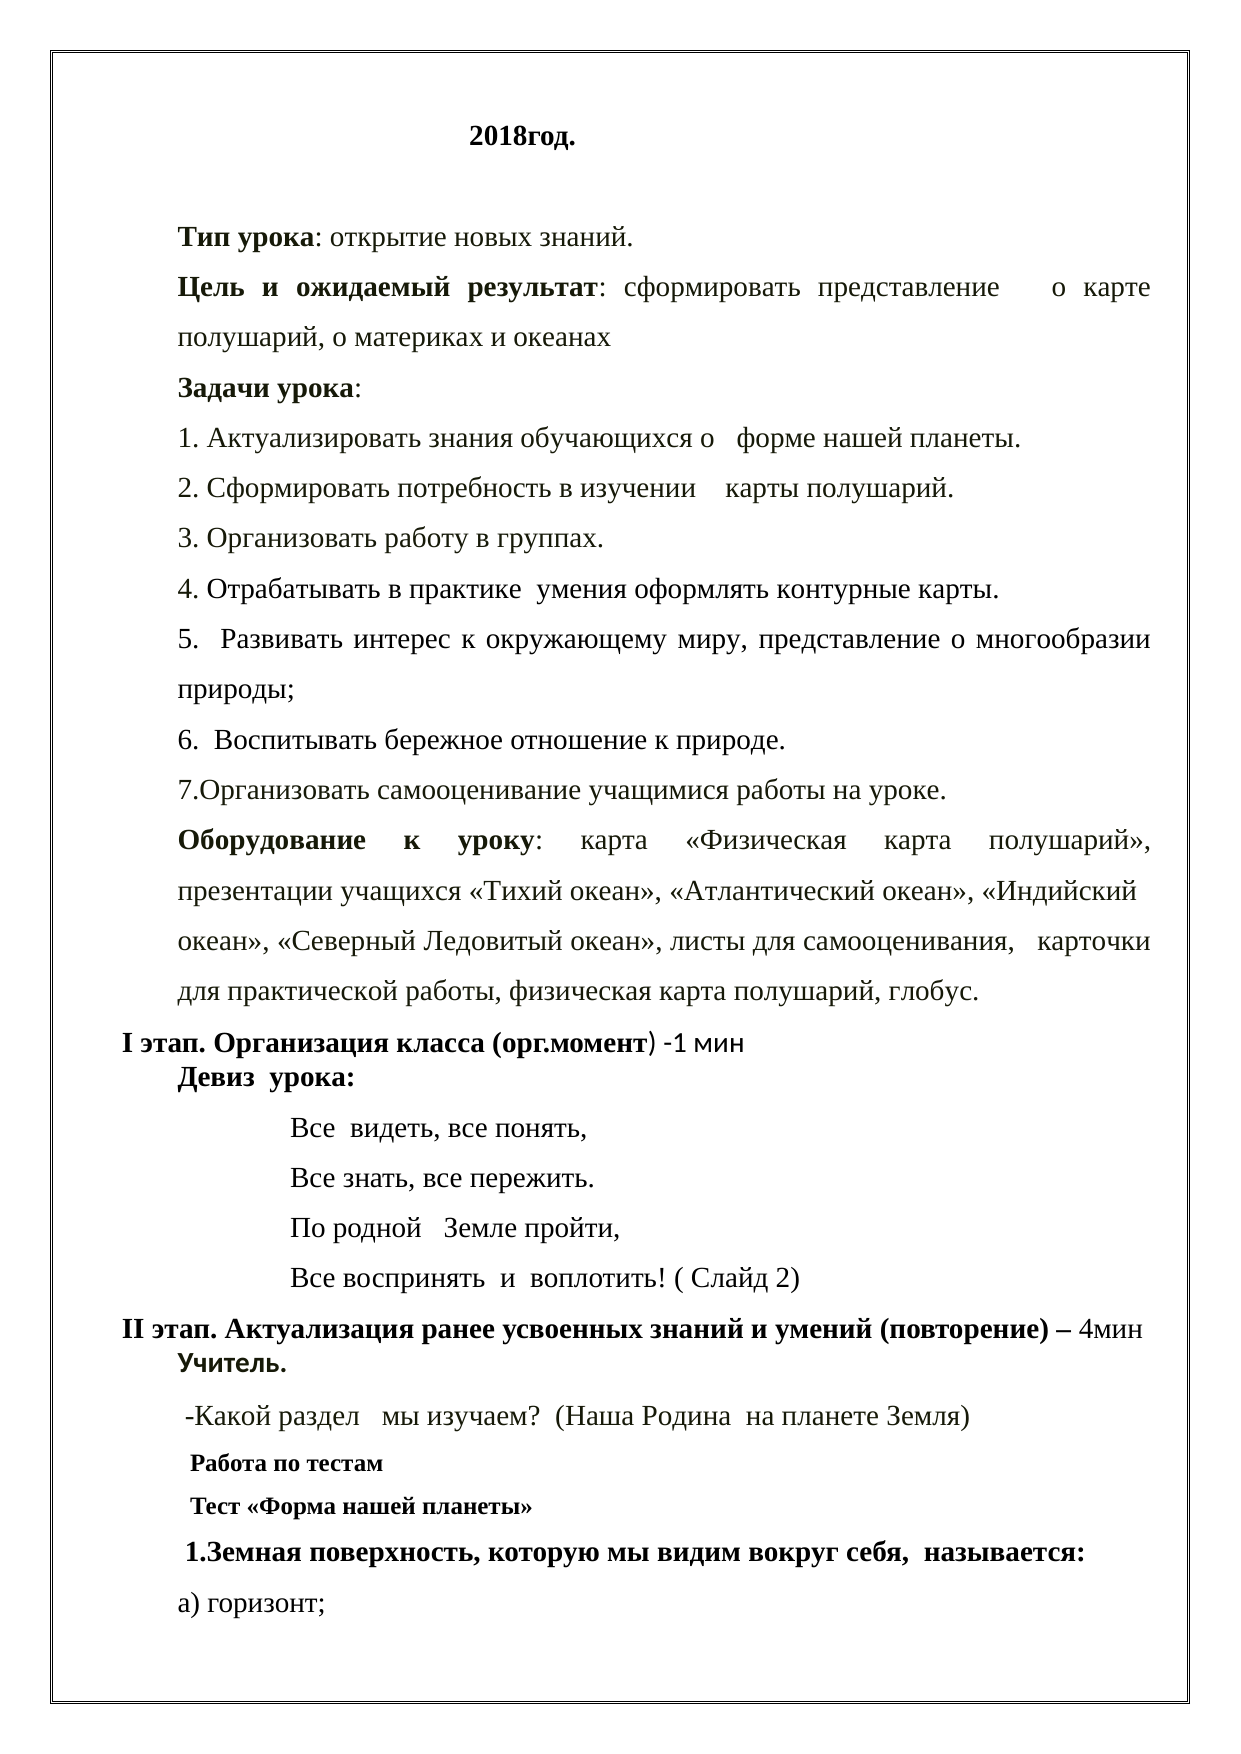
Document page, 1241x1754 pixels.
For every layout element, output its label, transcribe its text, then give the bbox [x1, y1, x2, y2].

text Девиз урока: [177, 1059, 1152, 1093]
text Учитель. [177, 1344, 1152, 1380]
text Оборудование к уроку: карта «Физическая карта полушарий», презентации учащихся «Тихий океан», «Атлантический океан», «Индийский океан», «Северный Ледовитый океан», листы для самооценивания, карточки для практической работы, физическая карта полушарий, глобус. [177, 822, 1152, 1007]
text 1.Земная поверхность, которую мы видим вокруг себя, называется: [177, 1534, 1152, 1568]
list По родной Земле пройти, [290, 1210, 1152, 1244]
text 1. Актуализировать знания обучающихся о форме нашей планеты. [177, 420, 1152, 453]
text Задачи урока: [177, 370, 1152, 403]
text 2018год. [177, 118, 1152, 152]
text -Какой раздел мы изучаем? (Наша Родина на планете Земля) [177, 1398, 1152, 1431]
text 6. Воспитывать бережное отношение к природе. [177, 722, 1152, 755]
list Все знать, все пережить. [290, 1160, 1152, 1193]
text Работа по тестам [177, 1448, 1152, 1477]
text II этап. Актуализация ранее усвоенных знаний и умений (повторение) – 4мин [122, 1311, 1152, 1344]
list Все видеть, все понять, [290, 1110, 1152, 1143]
list Все воспринять и воплотить! ( Слайд 2) [290, 1261, 1152, 1294]
text Тип урока: открытие новых знаний. [177, 219, 1152, 252]
text I этап. Организация класса (орг.момент) -1 мин [122, 1024, 1152, 1059]
text 4. Отрабатывать в практике умения оформлять контурные карты. [177, 571, 1152, 604]
text 2. Сформировать потребность в изучении карты полушарий. [177, 470, 1152, 504]
text 7.Организовать самооценивание учащимися работы на уроке. [177, 772, 1152, 806]
text Цель и ожидаемый результат: сформировать представление о карте полушарий, о материках и океанах [177, 269, 1152, 353]
text а) горизонт; [177, 1585, 1152, 1618]
text 5. Развивать интерес к окружающему миру, представление о многообразии природы; [177, 621, 1152, 705]
text 3. Организовать работу в группах. [177, 521, 1152, 554]
text Тест «Форма нашей планеты» [177, 1491, 1152, 1520]
